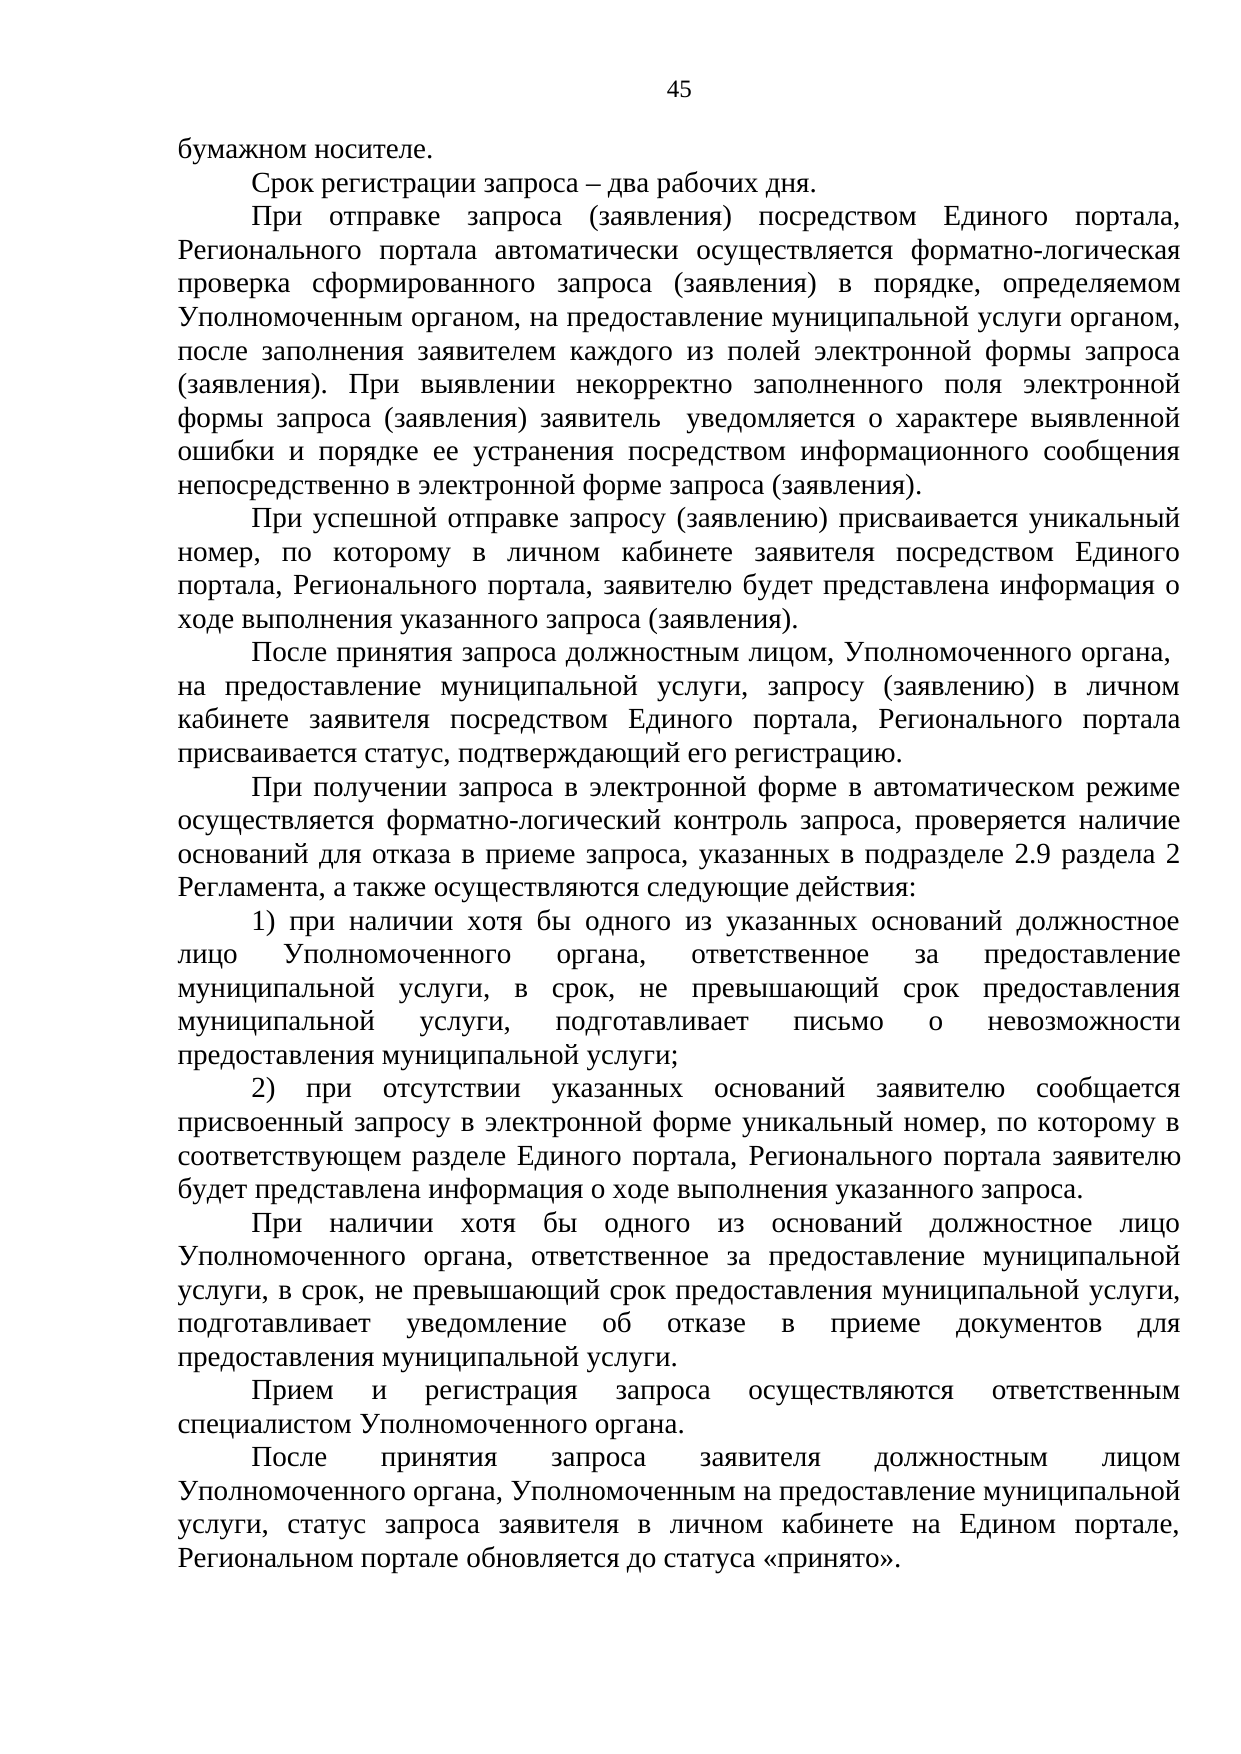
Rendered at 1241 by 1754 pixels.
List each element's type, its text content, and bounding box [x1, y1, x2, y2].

text Прием и регистрация запроса осуществляются ответственным специалистом Уполномоченного органа. [177, 1372, 1181, 1439]
text Срок регистрации запроса – два рабочих дня. [177, 165, 1181, 198]
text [177, 131, 1181, 165]
text После принятия запроса должностным лицом, Уполномоченного органа, на предоставление муниципальной услуги, запросу (заявлению) в личном кабинете заявителя посредством Единого портала, Регионального портала присваивается статус, подтверждающий его регистрацию. [177, 634, 1181, 769]
text После принятия запроса заявителя должностным лицом Уполномоченного органа, Уполномоченным на предоставление муниципальной услуги, статус запроса заявителя в личном кабинете на Едином портале, Региональном портале обновляется до статуса «принято». [177, 1439, 1181, 1574]
text При успешной отправке запросу (заявлению) присваивается уникальный номер, по которому в личном кабинете заявителя посредством Единого портала, Регионального портала, заявителю будет представлена информация о ходе выполнения указанного запроса (заявления). [177, 500, 1181, 634]
text 2) при отсутствии указанных оснований заявителю сообщается присвоенный запросу в электронной форме уникальный номер, по которому в соответствующем разделе Единого портала, Регионального портала заявителю будет представлена информация о ходе выполнения указанного запроса. [177, 1071, 1181, 1205]
text 1) при наличии хотя бы одного из указанных оснований должностное лицо Уполномоченного органа, ответственное за предоставление муниципальной услуги, в срок, не превышающий срок предоставления муниципальной услуги, подготавливает письмо о невозможности предоставления муниципальной услуги; [177, 903, 1181, 1071]
text При наличии хотя бы одного из оснований должностное лицо Уполномоченного органа, ответственное за предоставление муниципальной услуги, в срок, не превышающий срок предоставления муниципальной услуги, подготавливает уведомление об отказе в приеме документов для предоставления муниципальной услуги. [177, 1205, 1181, 1372]
text При получении запроса в электронной форме в автоматическом режиме осуществляется форматно-логический контроль запроса, проверяется наличие оснований для отказа в приеме запроса, указанных в подразделе 2.9 раздела 2 Регламента, а также осуществляются следующие действия: [177, 769, 1181, 903]
text При отправке запроса (заявления) посредством Единого портала, Регионального портала автоматически осуществляется форматно-логическая проверка сформированного запроса (заявления) в порядке, определяемом Уполномоченным органом, на предоставление муниципальной услуги органом, после заполнения заявителем каждого из полей электронной формы запроса (заявления). При выявлении некорректно заполненного поля электронной формы запроса (заявления) заявитель уведомляется о характере выявленной ошибки и порядке ее устранения посредством информационного сообщения непосредственно в электронной форме запроса (заявления). [177, 198, 1181, 500]
